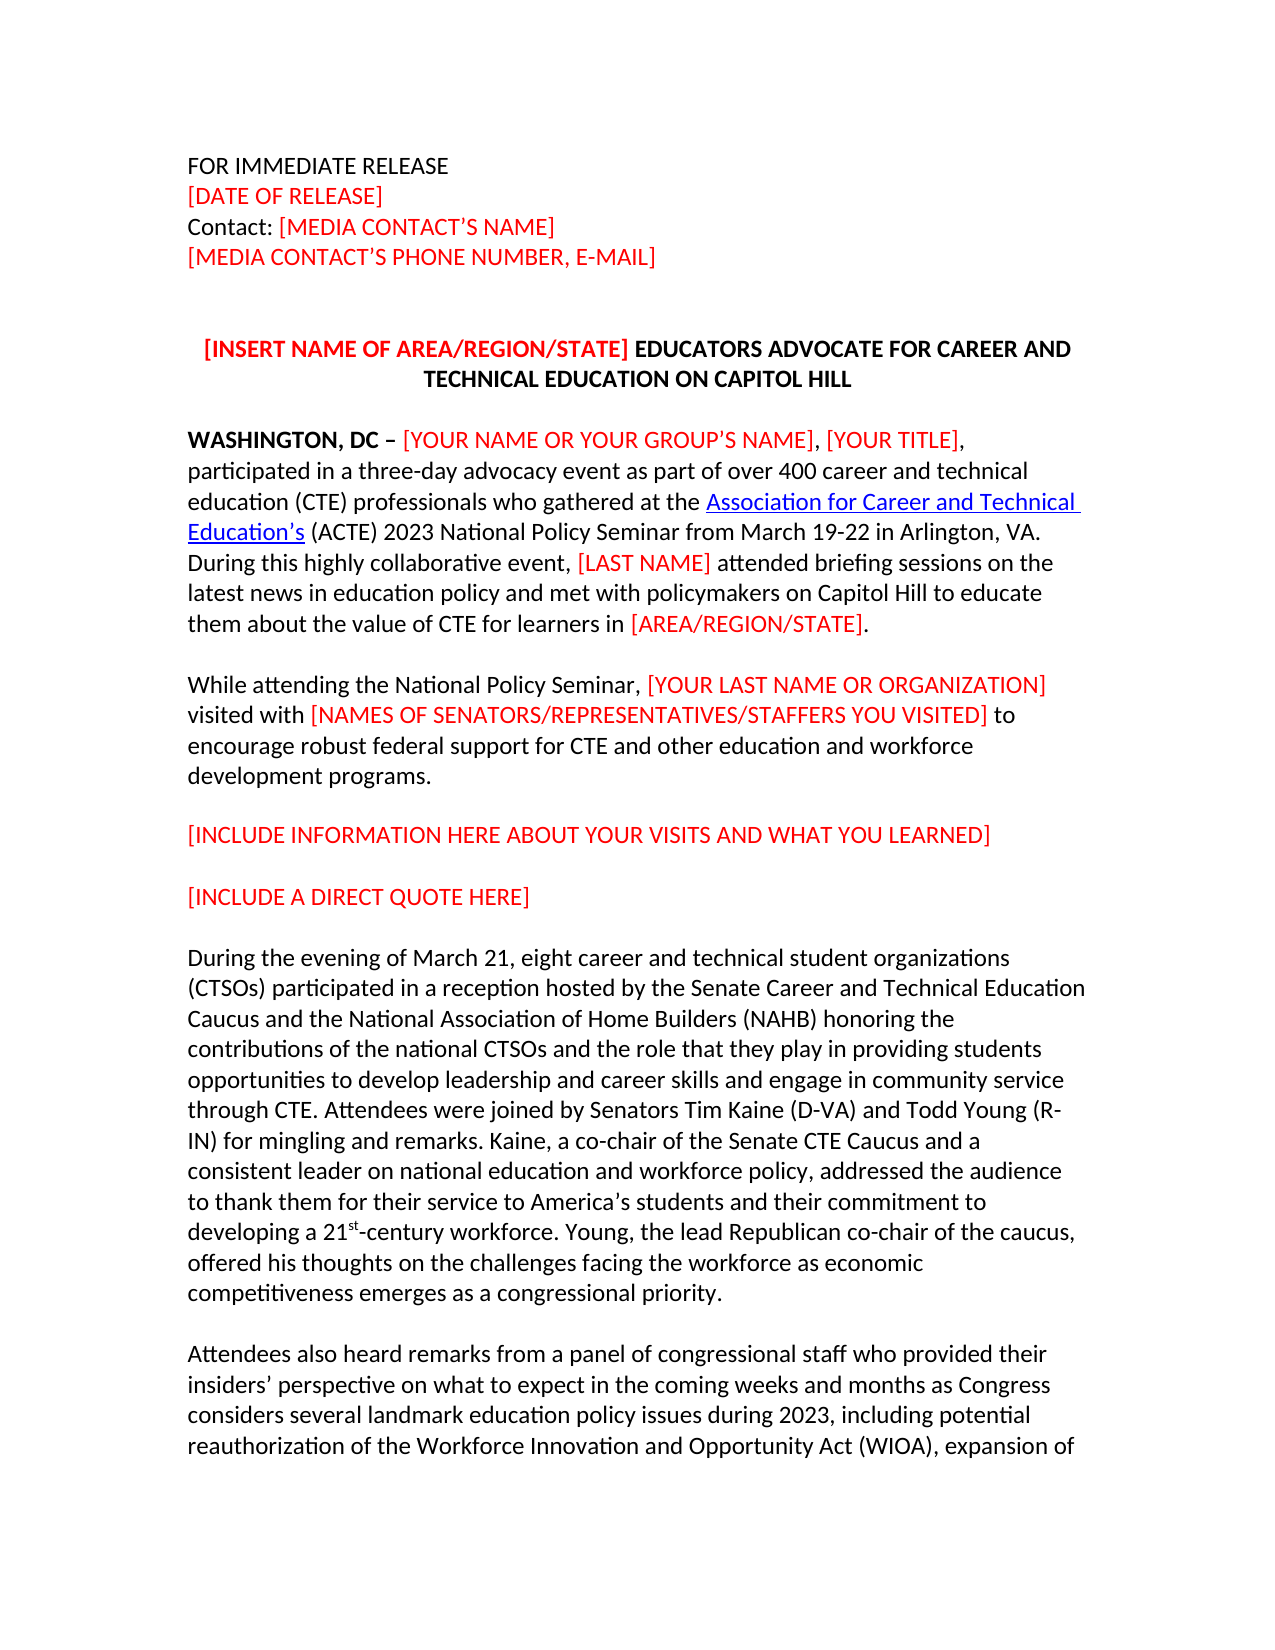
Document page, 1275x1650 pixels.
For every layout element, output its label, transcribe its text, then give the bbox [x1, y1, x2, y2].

text [MEDIA CONTACT’S PHONE NUMBER, E-MAIL] [187, 242, 1087, 272]
text [INCLUDE INFORMATION HERE ABOUT YOUR VISITS AND WHAT YOU LEARNED] [187, 820, 1087, 850]
text FOR IMMEDIATE RELEASE [187, 150, 1087, 181]
text [INSERT NAME OF AREA/REGION/STATE] EDUCATORS ADVOCATE FOR CAREER AND TECHNICAL EDUCATION ON CAPITOL HILL [187, 333, 1087, 394]
text During the evening of March 21, eight career and technical student organizations (CTSOs) participated in a reception hosted by the Senate Career and Technical Education Caucus and the National Association of Home Builders (NAHB) honoring the contributions of the national CTSOs and the role that they play in providing students opportunities to develop leadership and career skills and engage in community service through CTE. Attendees were joined by Senators Tim Kaine (D-VA) and Todd Young (R-IN) for mingling and remarks. Kaine, a co-chair of the Senate CTE Caucus and a consistent leader on national education and workforce policy, addressed the audience to thank them for their service to America’s students and their commitment to developing a 21st-century workforce. Young, the lead Republican co-chair of the caucus, offered his thoughts on the challenges facing the workforce as economic competitiveness emerges as a congressional priority. [187, 942, 1087, 1308]
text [187, 1338, 1087, 1461]
text Contact: [MEDIA CONTACT’S NAME] [187, 211, 1087, 242]
text [DATE OF RELEASE] [187, 181, 1087, 211]
text While attending the National Policy Seminar, [YOUR LAST NAME OR ORGANIZATION] visited with [NAMES OF SENATORS/REPRESENTATIVES/STAFFERS YOU VISITED] to encourage robust federal support for CTE and other education and workforce development programs. [187, 669, 1087, 791]
text [INCLUDE A DIRECT QUOTE HERE] [187, 881, 1087, 911]
text WASHINGTON, DC – [YOUR NAME OR YOUR GROUP’S NAME], [YOUR TITLE], participated in a three-day advocacy event as part of over 400 career and technical education (CTE) professionals who gathered at the Association for Career and Technical Education’s (ACTE) 2023 National Policy Seminar from March 19-22 in Arlington, VA. During this highly collaborative event, [LAST NAME] attended briefing sessions on the latest news in education policy and met with policymakers on Capitol Hill to educate them about the value of CTE for learners in [AREA/REGION/STATE]. [187, 425, 1087, 638]
